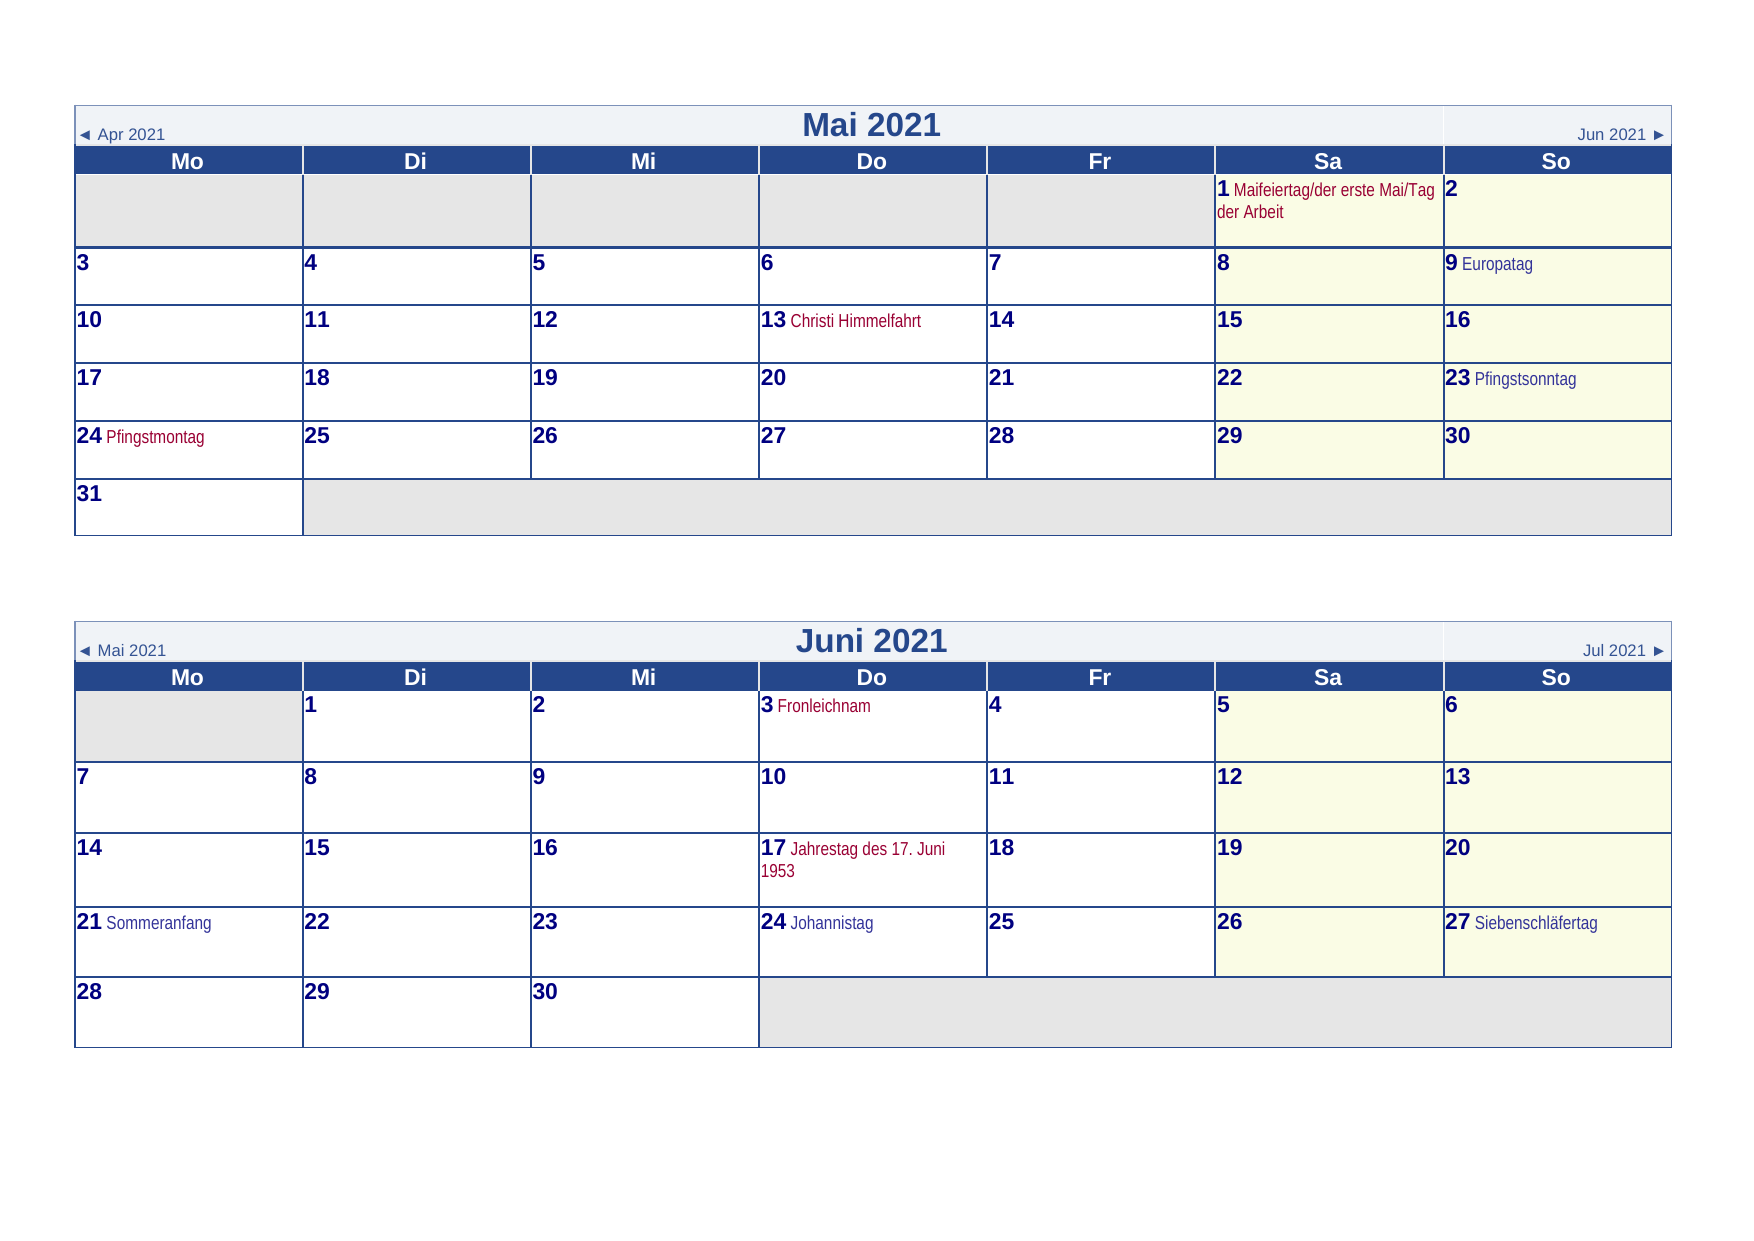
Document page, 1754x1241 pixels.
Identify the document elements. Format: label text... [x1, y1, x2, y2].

table_cell 14 [988, 306, 1214, 362]
table_cell 28 [76, 978, 302, 1047]
table_cell 25 [304, 422, 530, 478]
table_cell 5 [1216, 691, 1443, 761]
table_cell Mo [76, 146, 302, 174]
table_cell 29 [1216, 422, 1443, 478]
table_cell 7 [988, 249, 1214, 304]
table_cell Di [304, 146, 530, 174]
table_cell 2 [532, 691, 758, 761]
table_cell 28 [988, 422, 1214, 478]
table_cell 20 [760, 364, 986, 420]
table_header Mai 2021 [303, 106, 1443, 144]
table_cell 10 [76, 306, 302, 362]
table_header Jun 2021 ► [1444, 106, 1671, 144]
table_cell 17 [76, 364, 302, 420]
table_cell Do [760, 146, 986, 174]
table_cell 20 [1445, 834, 1671, 906]
table_cell 26 [532, 422, 758, 478]
table_header ◄ Mai 2021 [76, 622, 303, 660]
table_header Jul 2021 ► [1444, 622, 1671, 660]
table_cell 4 [988, 691, 1214, 761]
table_cell 5 [532, 249, 758, 304]
table_cell 21 Sommeranfang [76, 908, 302, 976]
table_cell 14 [76, 834, 302, 906]
table_cell Mi [532, 146, 758, 174]
table_cell 8 [1216, 249, 1443, 304]
table_cell 11 [988, 763, 1214, 832]
table_cell Sa [1216, 662, 1443, 691]
table_cell 23 Pfingstsonntag [1445, 364, 1671, 420]
table_cell 22 [1216, 364, 1443, 420]
table_cell [760, 175, 986, 246]
table_cell 7 [76, 763, 302, 832]
table_cell 22 [304, 908, 530, 976]
table_cell 6 [760, 249, 986, 304]
table_cell 27 Siebenschläfertag [1445, 908, 1671, 976]
table_cell [76, 175, 302, 246]
table_cell 19 [532, 364, 758, 420]
table_cell 9 [532, 763, 758, 832]
table_cell 15 [304, 834, 530, 906]
table_cell 30 [532, 978, 758, 1047]
table_cell [304, 480, 1671, 535]
table_cell Di [304, 662, 530, 691]
table_cell 1 [304, 691, 530, 761]
table_cell 30 [1445, 422, 1671, 478]
table_cell 24 Johannistag [760, 908, 986, 976]
table_cell Do [760, 662, 986, 691]
table_cell 3 [76, 249, 302, 304]
table_cell 17 Jahrestag des 17. Juni 1953 [760, 834, 986, 906]
table_cell 4 [304, 249, 530, 304]
table_cell 8 [304, 763, 530, 832]
table_cell Fr [988, 662, 1214, 691]
table_cell [532, 175, 758, 246]
table_cell Mi [532, 662, 758, 691]
table_cell 10 [760, 763, 986, 832]
table_cell 2 [1445, 175, 1671, 246]
table_cell 18 [304, 364, 530, 420]
table_header ◄ Apr 2021 [76, 106, 303, 144]
table_cell 19 [1216, 834, 1443, 906]
table_cell 12 [532, 306, 758, 362]
table_cell 16 [1445, 306, 1671, 362]
table_cell So [1445, 662, 1671, 691]
table_cell Sa [1216, 146, 1443, 174]
table_cell Mo [76, 662, 302, 691]
table_cell 24 Pfingstmontag [76, 422, 302, 478]
table_cell 26 [1216, 908, 1443, 976]
table_cell 27 [760, 422, 986, 478]
table_cell 29 [304, 978, 530, 1047]
table_cell 31 [76, 480, 302, 535]
table_cell 16 [532, 834, 758, 906]
table_cell [988, 175, 1214, 246]
table_cell [76, 691, 302, 761]
table_cell 21 [988, 364, 1214, 420]
table_cell So [1445, 146, 1671, 174]
table_cell Fr [988, 146, 1214, 174]
table_cell 3 Fronleichnam [760, 691, 986, 761]
table_cell 12 [1216, 763, 1443, 832]
table_cell [304, 175, 530, 246]
table_cell 15 [1216, 306, 1443, 362]
table_cell [760, 978, 1671, 1047]
table_cell 1 Maifeiertag/der erste Mai/Tag der Arbeit [1216, 175, 1443, 246]
table_cell 23 [532, 908, 758, 976]
table_cell 13 Christi Himmelfahrt [760, 306, 986, 362]
table_cell 9 Europatag [1445, 249, 1671, 304]
table_cell 18 [988, 834, 1214, 906]
table_cell 6 [1445, 691, 1671, 761]
table_cell 11 [304, 306, 530, 362]
table_cell 25 [988, 908, 1214, 976]
table_cell 13 [1445, 763, 1671, 832]
table_header Juni 2021 [303, 622, 1443, 660]
